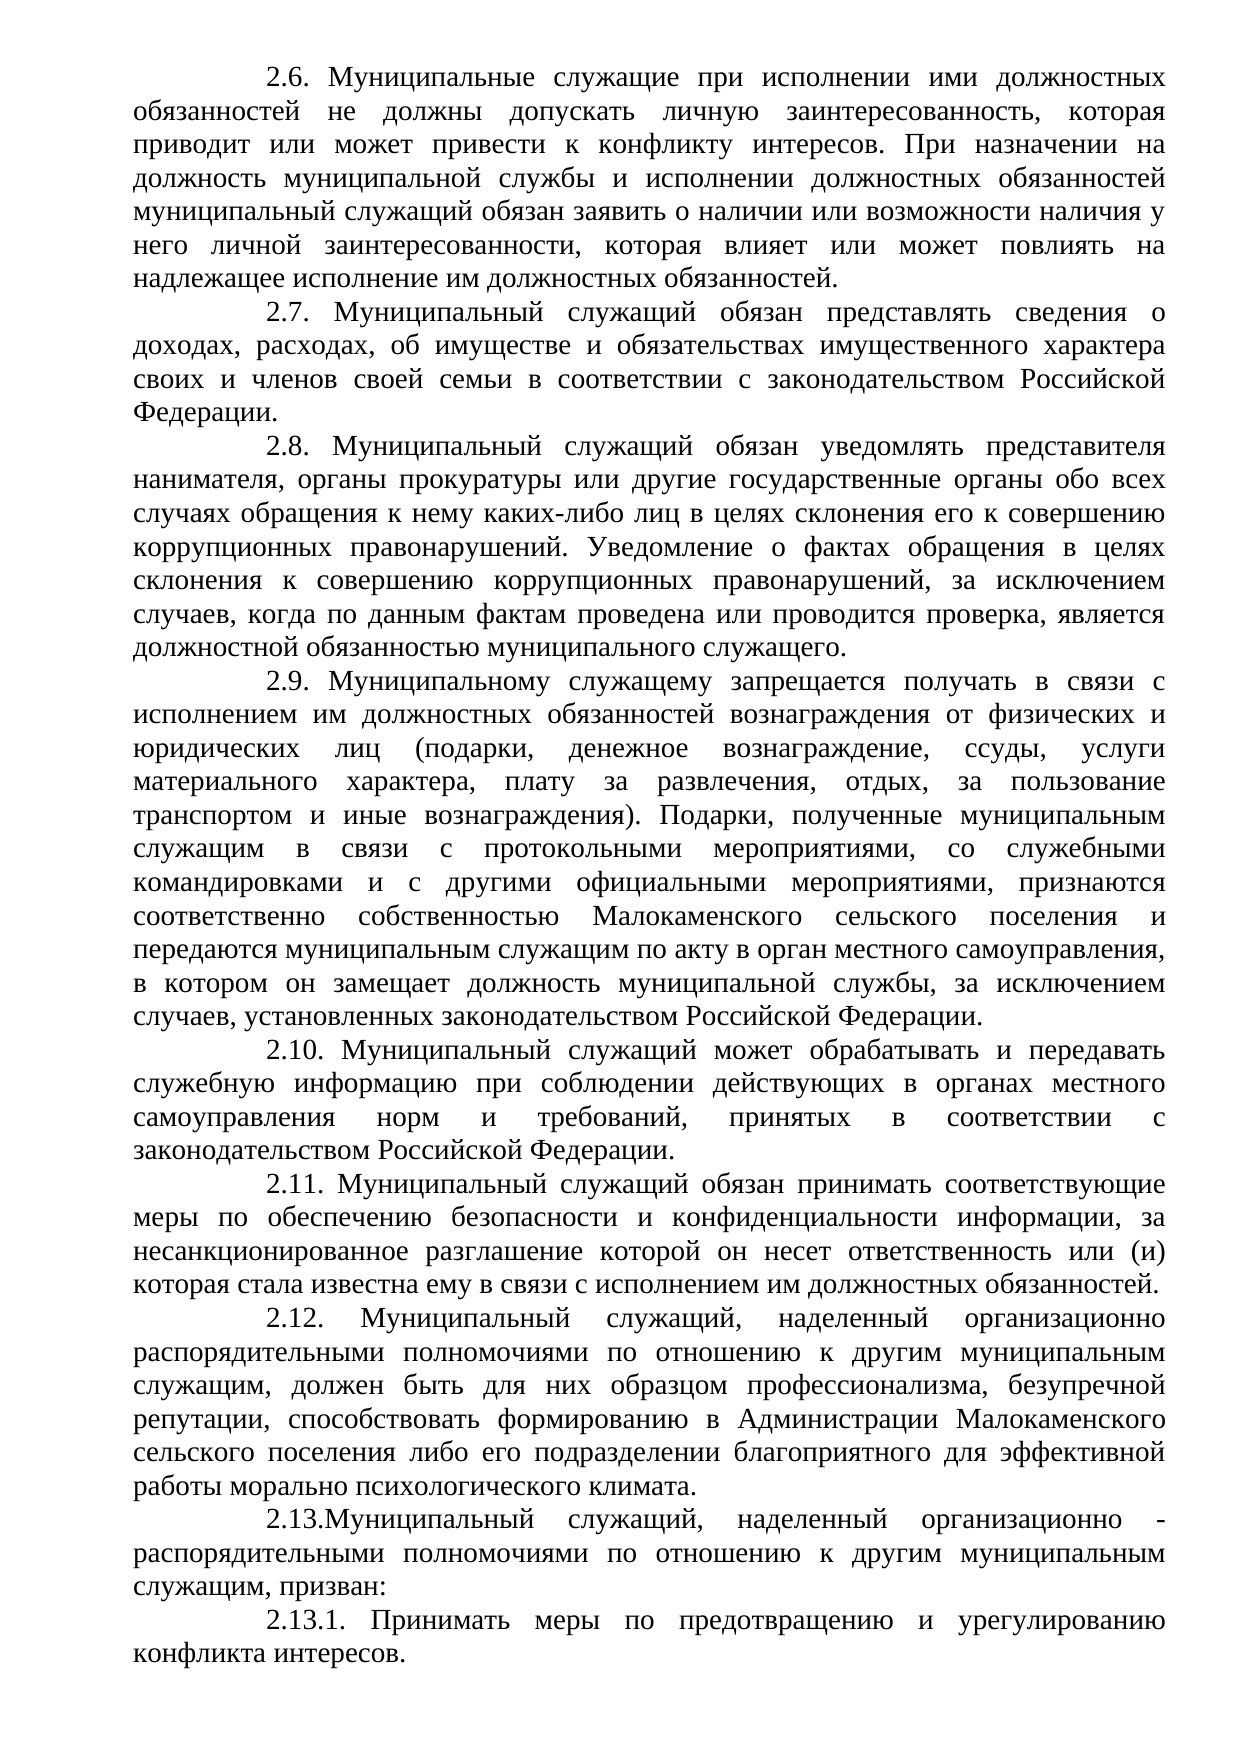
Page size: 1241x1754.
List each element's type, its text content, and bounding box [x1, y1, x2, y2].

text 2.8. Муниципальный служащий обязан уведомлять представителя нанимателя, органы прокуратуры или другие государственные органы обо всех случаях обращения к нему каких-либо лиц в целях склонения его к совершению коррупционных правонарушений. Уведомление о фактах обращения в целях склонения к совершению коррупционных правонарушений, за исключением случаев, когда по данным фактам проведена или проводится проверка, является должностной обязанностью муниципального служащего. [133, 428, 1167, 663]
text 2.10. Муниципальный служащий может обрабатывать и передавать служебную информацию при соблюдении действующих в органах местного самоуправления норм и требований, принятых в соответствии с законодательством Российской Федерации. [133, 1032, 1167, 1166]
text 2.12. Муниципальный служащий, наделенный организационно распорядительными полномочиями по отношению к другим муниципальным служащим, должен быть для них образцом профессионализма, безупречной репутации, способствовать формированию в Администрации Малокаменского сельского поселения либо его подразделении благоприятного для эффективной работы морально психологического климата. [133, 1300, 1167, 1501]
text 2.13.1. Принимать меры по предотвращению и урегулированию конфликта интересов. [133, 1602, 1167, 1669]
text 2.11. Муниципальный служащий обязан принимать соответствующие меры по обеспечению безопасности и конфиденциальности информации, за несанкционированное разглашение которой он несет ответственность или (и) которая стала известна ему в связи с исполнением им должностных обязанностей. [133, 1166, 1167, 1300]
text 2.9. Муниципальному служащему запрещается получать в связи с исполнением им должностных обязанностей вознаграждения от физических и юридических лиц (подарки, денежное вознаграждение, ссуды, услуги материального характера, плату за развлечения, отдых, за пользование транспортом и иные вознаграждения). Подарки, полученные муниципальным служащим в связи с протокольными мероприятиями, со служебными командировками и с другими официальными мероприятиями, признаются соответственно собственностью Малокаменского сельского поселения и передаются муниципальным служащим по акту в орган местного самоуправления, в котором он замещает должность муниципальной службы, за исключением случаев, установленных законодательством Российской Федерации. [133, 663, 1167, 1032]
text 2.13.Муниципальный служащий, наделенный организационно - распорядительными полномочиями по отношению к другим муниципальным служащим, призван: [133, 1501, 1167, 1602]
text 2.7. Муниципальный служащий обязан представлять сведения о доходах, расходах, об имуществе и обязательствах имущественного характера своих и членов своей семьи в соответствии с законодательством Российской Федерации. [133, 294, 1167, 428]
text 2.6. Муниципальные служащие при исполнении ими должностных обязанностей не должны допускать личную заинтересованность, которая приводит или может привести к конфликту интересов. При назначении на должность муниципальной службы и исполнении должностных обязанностей муниципальный служащий обязан заявить о наличии или возможности наличия у него личной заинтересованности, которая влияет или может повлиять на надлежащее исполнение им должностных обязанностей. [133, 59, 1167, 294]
